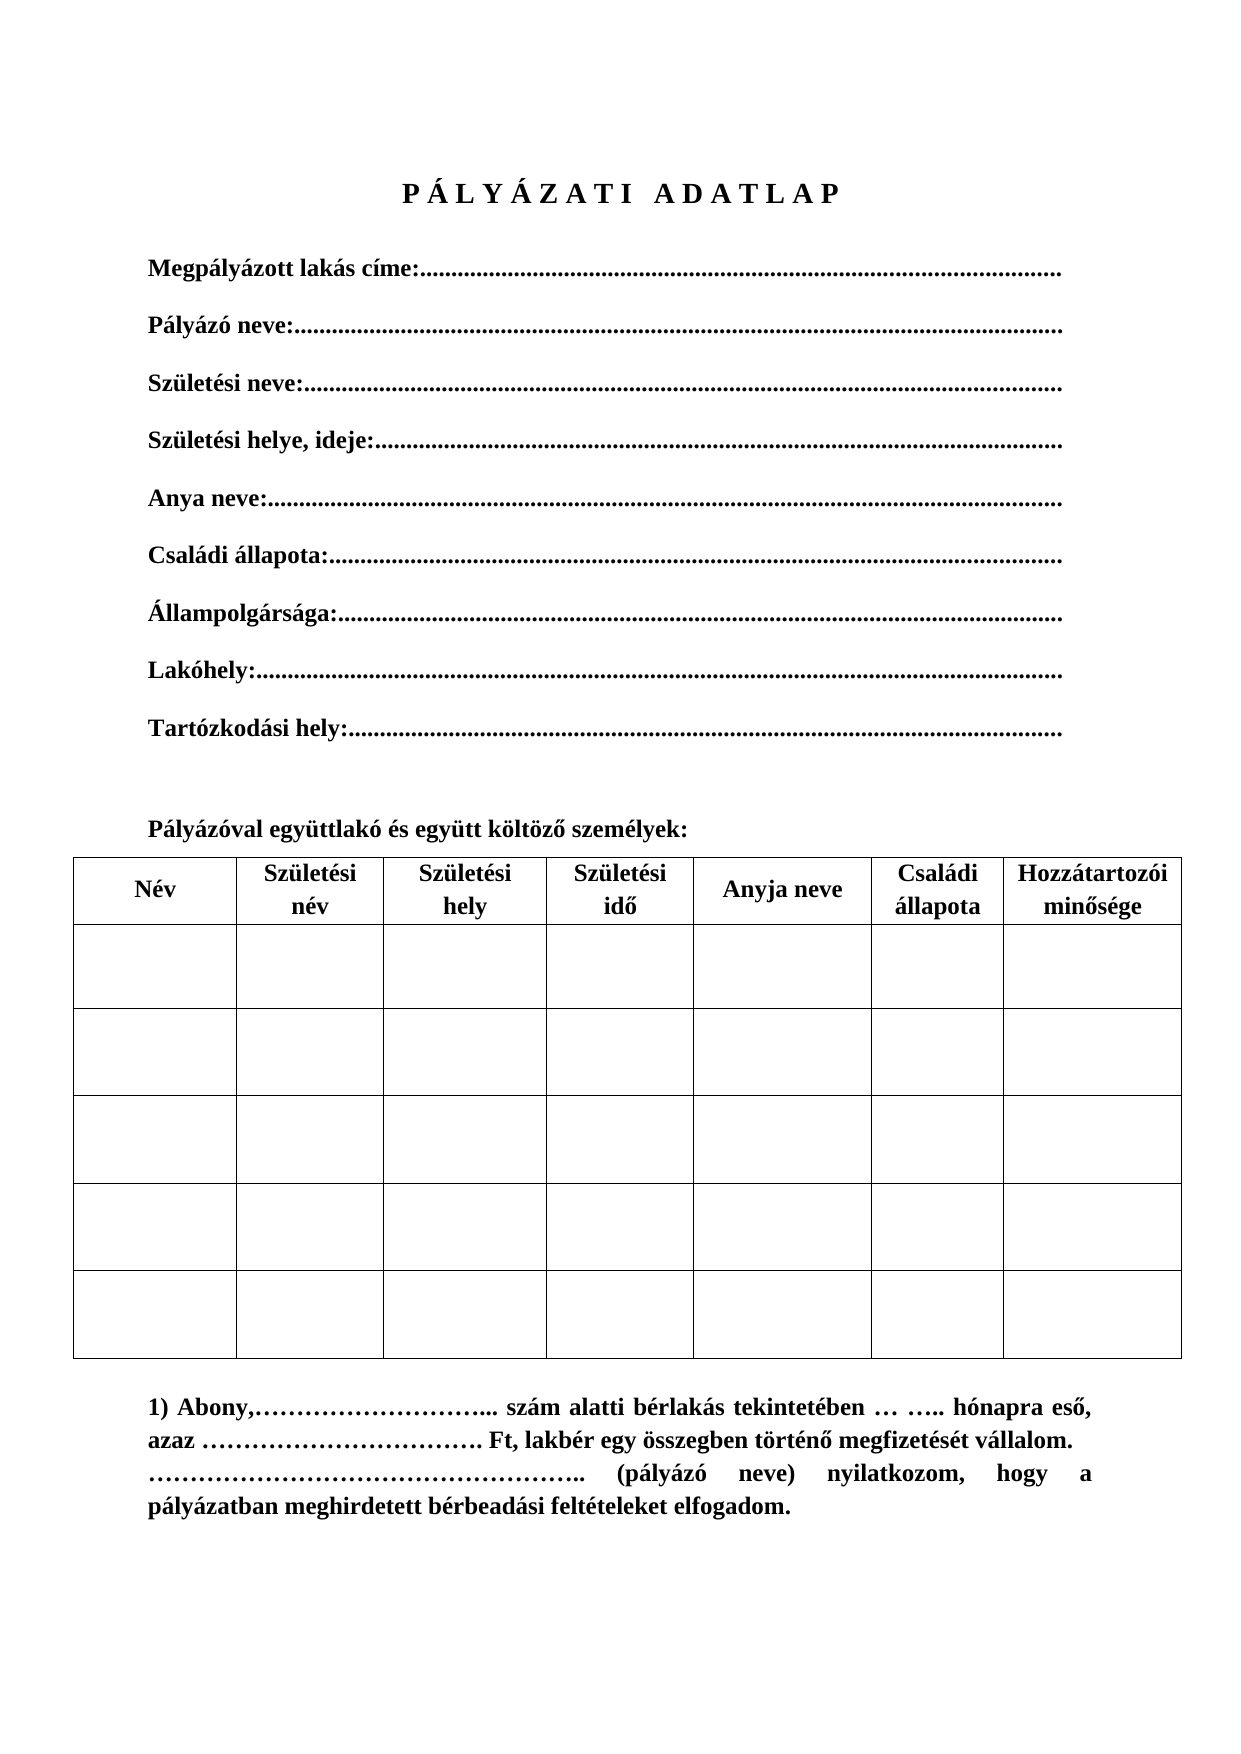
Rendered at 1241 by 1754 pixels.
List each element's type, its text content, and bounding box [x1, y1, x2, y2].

table_header Családi állapota [872, 858, 1003, 924]
table_cell [1004, 1184, 1181, 1270]
text Tartózkodási hely: [148, 713, 1093, 742]
table_cell [547, 1096, 693, 1183]
text 1) Abony,………………………... szám alatti bérlakás tekintetében … ….. hónapra eső, azaz ……………………………. Ft, lakbér egy összegben történő megfizetését vállalom. [148, 1392, 1093, 1453]
table_cell [1004, 1009, 1181, 1095]
table_cell [384, 1184, 546, 1270]
table_cell [1004, 1096, 1181, 1183]
text …………………………………………….. (pályázó neve) nyilatkozom, hogy a pályázatban meghirdetett bérbeadási feltételeket elfogadom. [148, 1458, 1093, 1519]
table_cell [384, 1009, 546, 1095]
table_cell [547, 1184, 693, 1270]
table_cell [547, 1009, 693, 1095]
text Megpályázott lakás címe: [148, 253, 1093, 282]
text Születési neve: [148, 368, 1093, 397]
table_cell [74, 1096, 236, 1183]
table_cell [694, 1184, 871, 1270]
table_cell [237, 1096, 383, 1183]
table_cell [237, 1009, 383, 1095]
table_cell [872, 1009, 1003, 1095]
table_header Név [74, 858, 236, 924]
table_cell [694, 1009, 871, 1095]
text P Á L Y Á Z A T I A D A T L A P [148, 176, 1093, 210]
table_header Anyja neve [694, 858, 871, 924]
table_cell [1004, 925, 1181, 1007]
table_cell [74, 1184, 236, 1270]
table_cell [237, 925, 383, 1007]
table_cell [74, 1271, 236, 1358]
table_cell [872, 925, 1003, 1007]
table_cell [237, 1184, 383, 1270]
text Állampolgársága: [148, 598, 1093, 627]
table_cell [74, 925, 236, 1007]
table_cell [694, 1271, 871, 1358]
text Lakóhely: [148, 656, 1093, 684]
text Anya neve: [148, 483, 1093, 512]
table_cell [547, 925, 693, 1007]
table_cell [872, 1271, 1003, 1358]
table_header Hozzátartozói minősége [1004, 858, 1181, 924]
table_cell [872, 1184, 1003, 1270]
table_header Születési név [237, 858, 383, 924]
table_cell [384, 1271, 546, 1358]
text Pályázóval együttlakó és együtt költöző személyek: [148, 814, 1093, 842]
text Születési helye, ideje: [148, 426, 1093, 454]
table_cell [384, 925, 546, 1007]
table_header Születési idő [547, 858, 693, 924]
table_cell [237, 1271, 383, 1358]
table_header Születési hely [384, 858, 546, 924]
table_cell [694, 925, 871, 1007]
table_cell [694, 1096, 871, 1183]
table_cell [74, 1009, 236, 1095]
text Családi állapota: [148, 541, 1093, 569]
table_cell [872, 1096, 1003, 1183]
table_cell [1004, 1271, 1181, 1358]
table_cell [384, 1096, 546, 1183]
table_cell [547, 1271, 693, 1358]
text Pályázó neve: [148, 311, 1093, 339]
